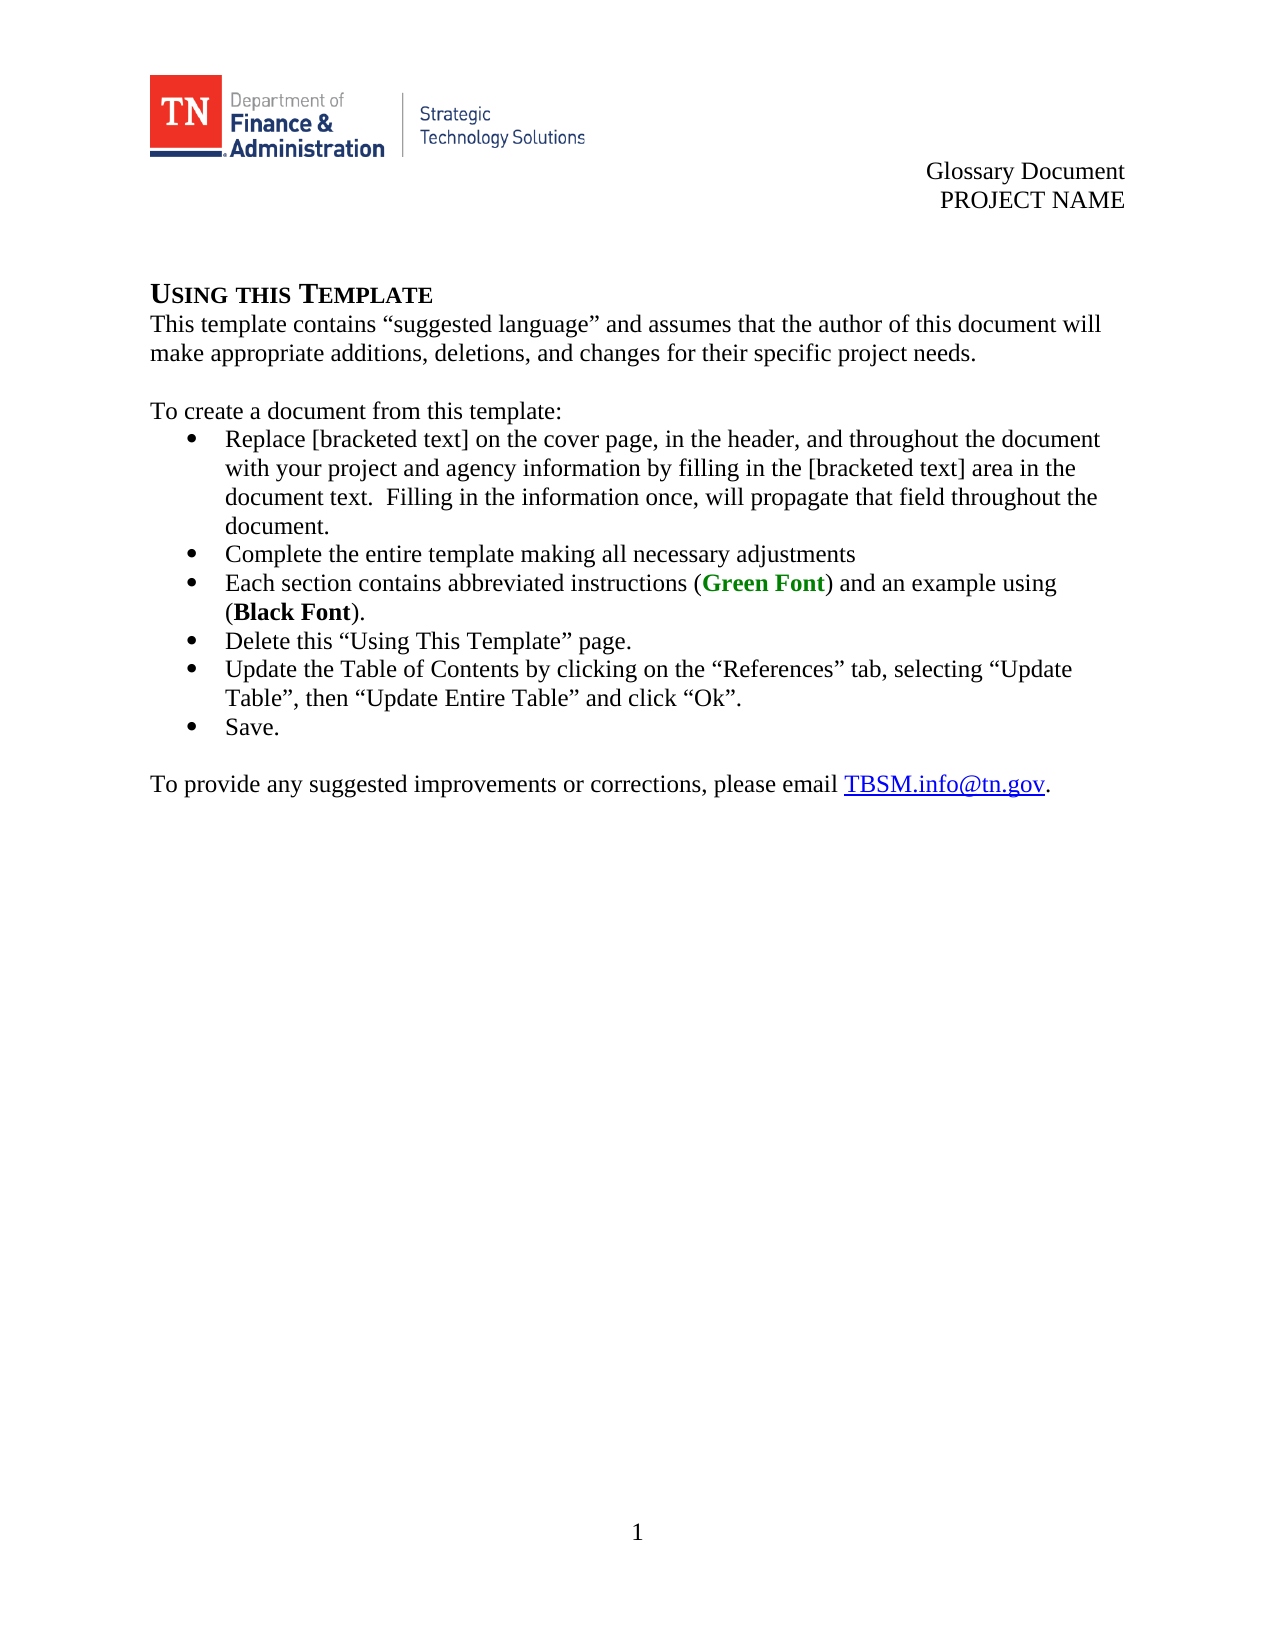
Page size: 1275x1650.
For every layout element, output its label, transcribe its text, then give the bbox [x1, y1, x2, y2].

list Each section contains abbreviated instructions (Green Font) and an example using (Black Font). [187, 568, 1125, 626]
text This template contains “suggested language” and assumes that the author of this document will make appropriate additions, deletions, and changes for their specific project needs. [150, 309, 1125, 367]
list Update the Table of Contents by clicking on the “References” tab, selecting “Update Table”, then “Update Entire Table” and click “Ok”. [187, 654, 1125, 712]
list Save. [187, 712, 1125, 741]
text To provide any suggested improvements or corrections, please email TBSM.info@tn.gov. [150, 769, 1125, 798]
list Replace [bracketed text] on the cover page, in the header, and throughout the document with your project and agency information by filling in the [bracketed text] area in the document text. Filling in the information once, will propagate that field throughout the document. [187, 424, 1125, 539]
list Delete this “Using This Template” page. [187, 626, 1125, 654]
list Complete the entire template making all necessary adjustments [187, 539, 1125, 568]
picture [150, 75, 585, 157]
text To create a document from this template: [150, 396, 1125, 424]
subtitle Using this Template [150, 276, 1125, 309]
